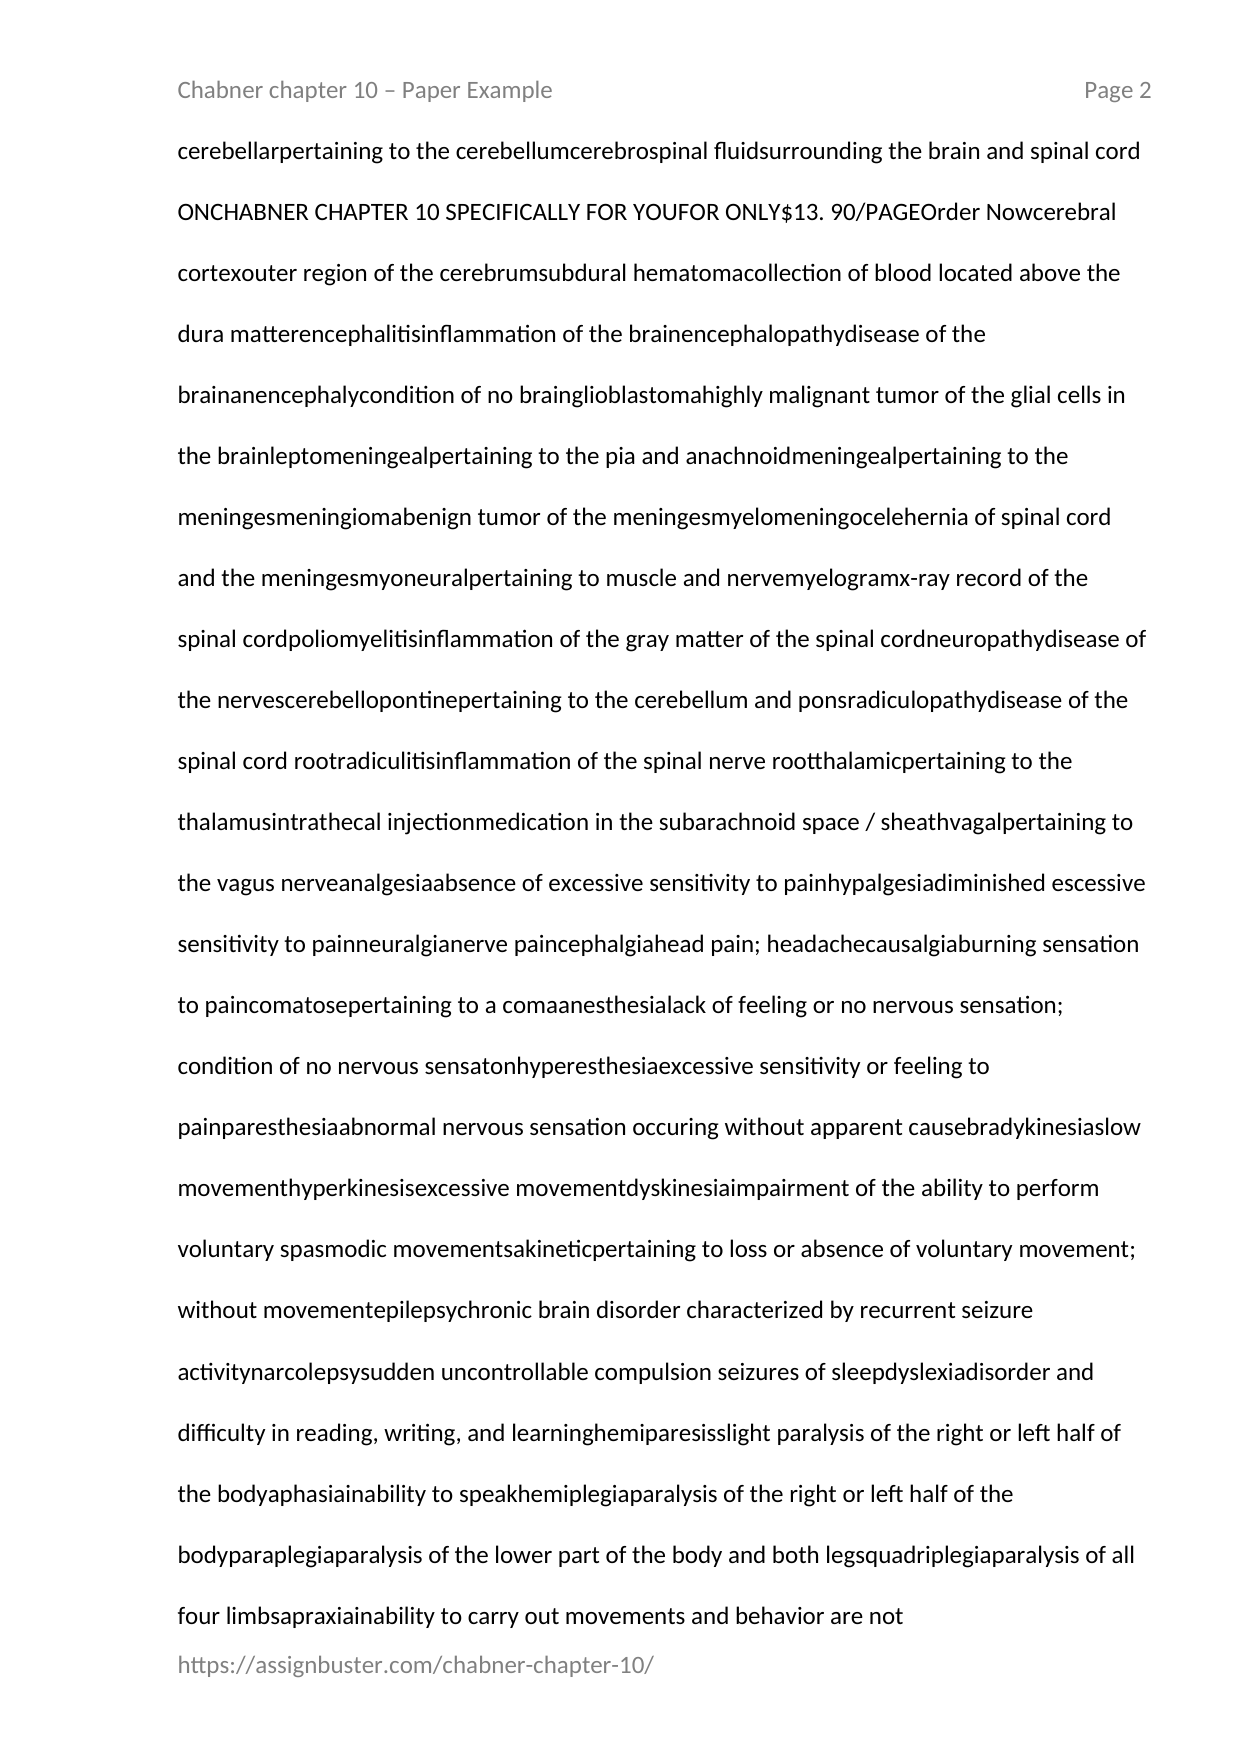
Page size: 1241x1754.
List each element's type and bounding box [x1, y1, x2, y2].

text [177, 135, 1152, 1630]
